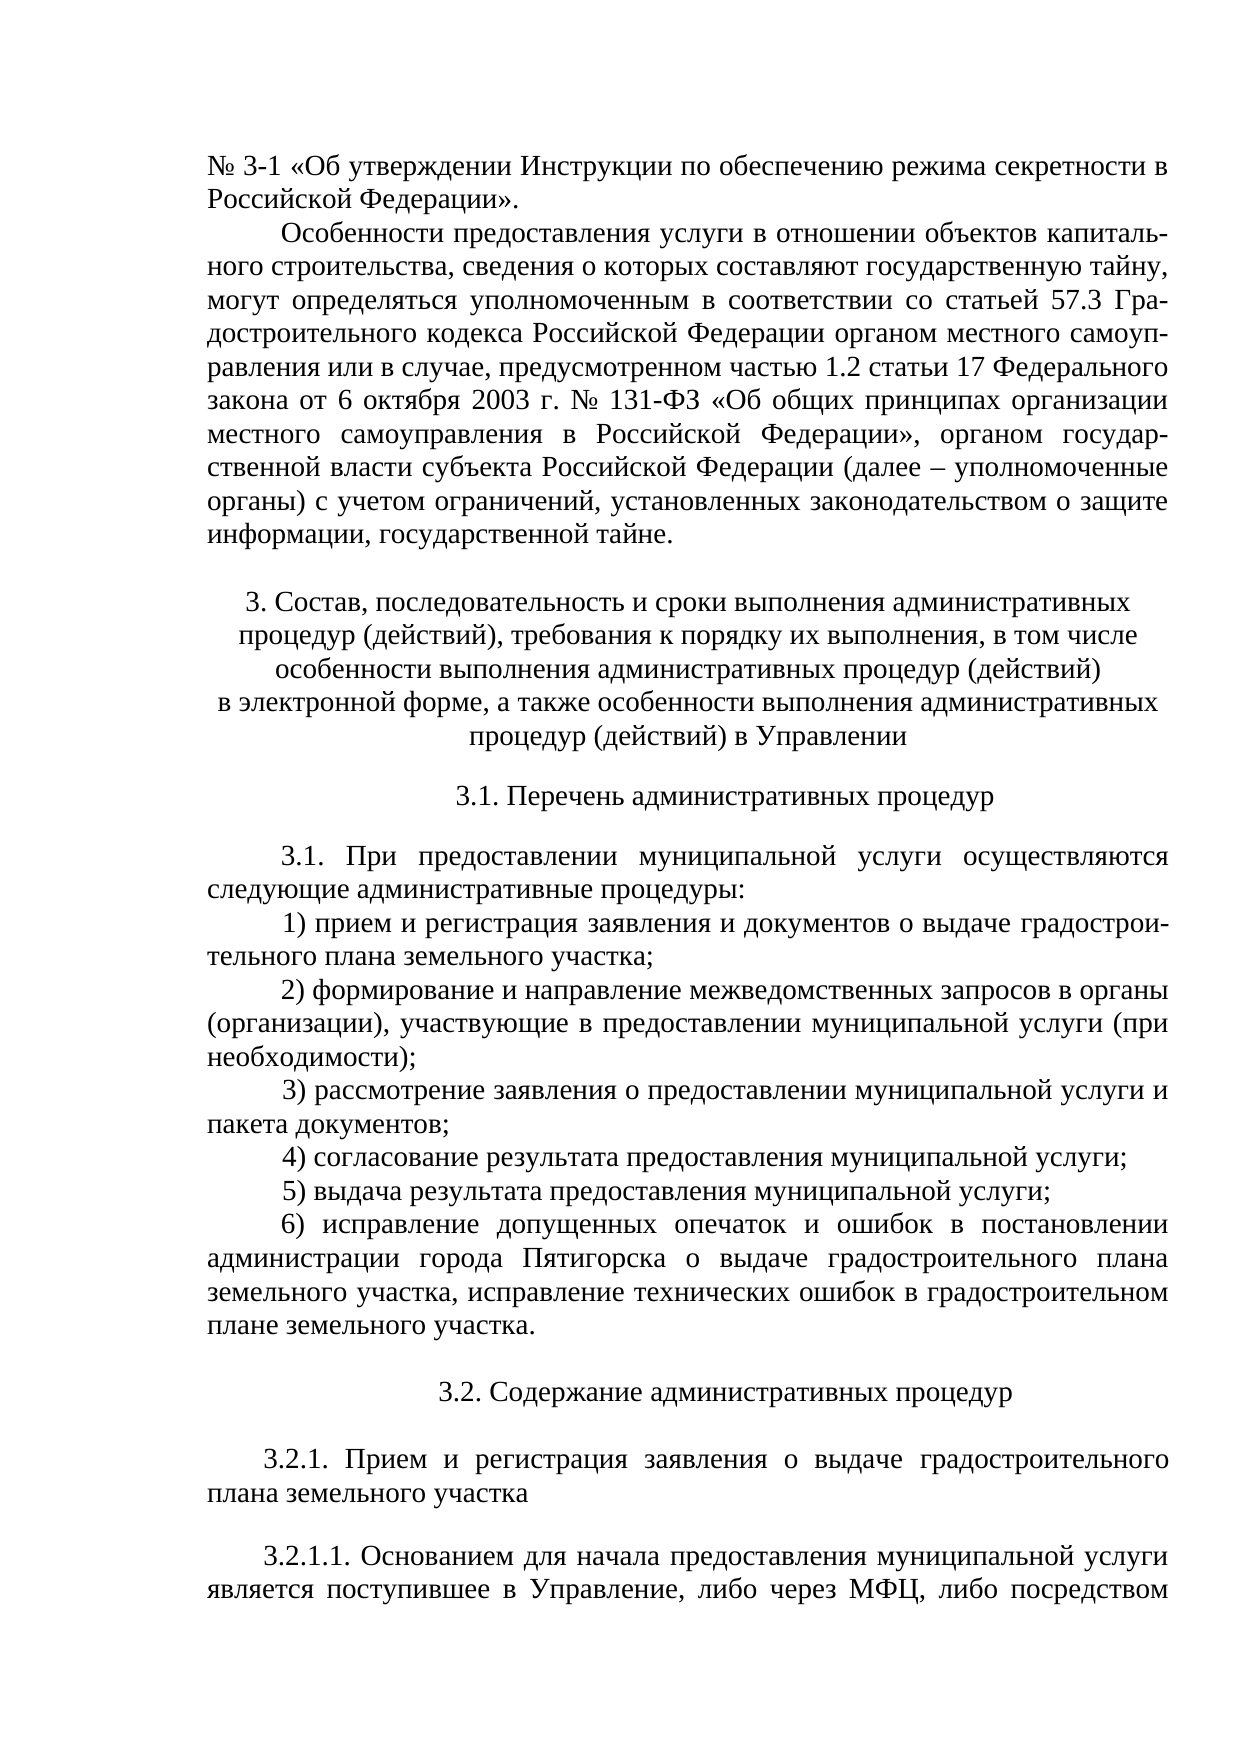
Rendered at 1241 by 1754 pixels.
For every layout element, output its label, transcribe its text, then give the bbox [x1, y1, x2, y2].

text 3. Состав, последовательность и сроки выполнения административных процедур (действий), требования к порядку их выполнения, в том числе особенности выполнения административных процедур (действий) [207, 584, 1169, 684]
text 3) рассмотрение заявления о предоставлении муниципальной услуги и пакета документов; [207, 1072, 1169, 1139]
text в электронной форме, а также особенности выполнения административных процедур (действий) в Управлении [207, 684, 1169, 751]
text Особенности предоставления услуги в отношении объектов капиталь-ного строительства, сведения о которых составляют государственную тайну, могут определяться уполномоченным в соответствии со статьей 57.3 Гра-достроительного кодекса Российской Федерации органом местного самоуп-равления или в случае, предусмотренном частью 1.2 статьи 17 Федерального закона от 6 октября 2003 г. № 131-ФЗ «Об общих принципах организации местного самоуправления в Российской Федерации», органом государ-ственной власти субъекта Российской Федерации (далее – уполномоченные органы) с учетом ограничений, установленных законодательством о защите информации, государственной тайне. [207, 215, 1169, 550]
text 6) исправление допущенных опечаток и ошибок в постановлении администрации города Пятигорска о выдаче градостроительного плана земельного участка, исправление технических ошибок в градостроительном плане земельного участка. [207, 1207, 1169, 1341]
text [207, 1538, 1169, 1605]
text 1) прием и регистрация заявления и документов о выдаче градострои-тельного плана земельного участка; [207, 905, 1169, 972]
text 3.1. Перечень административных процедур [207, 778, 1169, 811]
text 2) формирование и направление межведомственных запросов в органы (организации), участвующие в предоставлении муниципальной услуги (при необходимости); [207, 972, 1169, 1072]
text 3.2. Содержание административных процедур [207, 1374, 1169, 1408]
text 5) выдача результата предоставления муниципальной услуги; [207, 1173, 1169, 1207]
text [207, 148, 1169, 215]
text 3.2.1. Прием и регистрация заявления о выдаче градостроительного плана земельного участка [207, 1441, 1169, 1508]
text 3.1. При предоставлении муниципальной услуги осуществляются следующие административные процедуры: [207, 838, 1169, 905]
text 4) согласование результата предоставления муниципальной услуги; [207, 1139, 1169, 1173]
